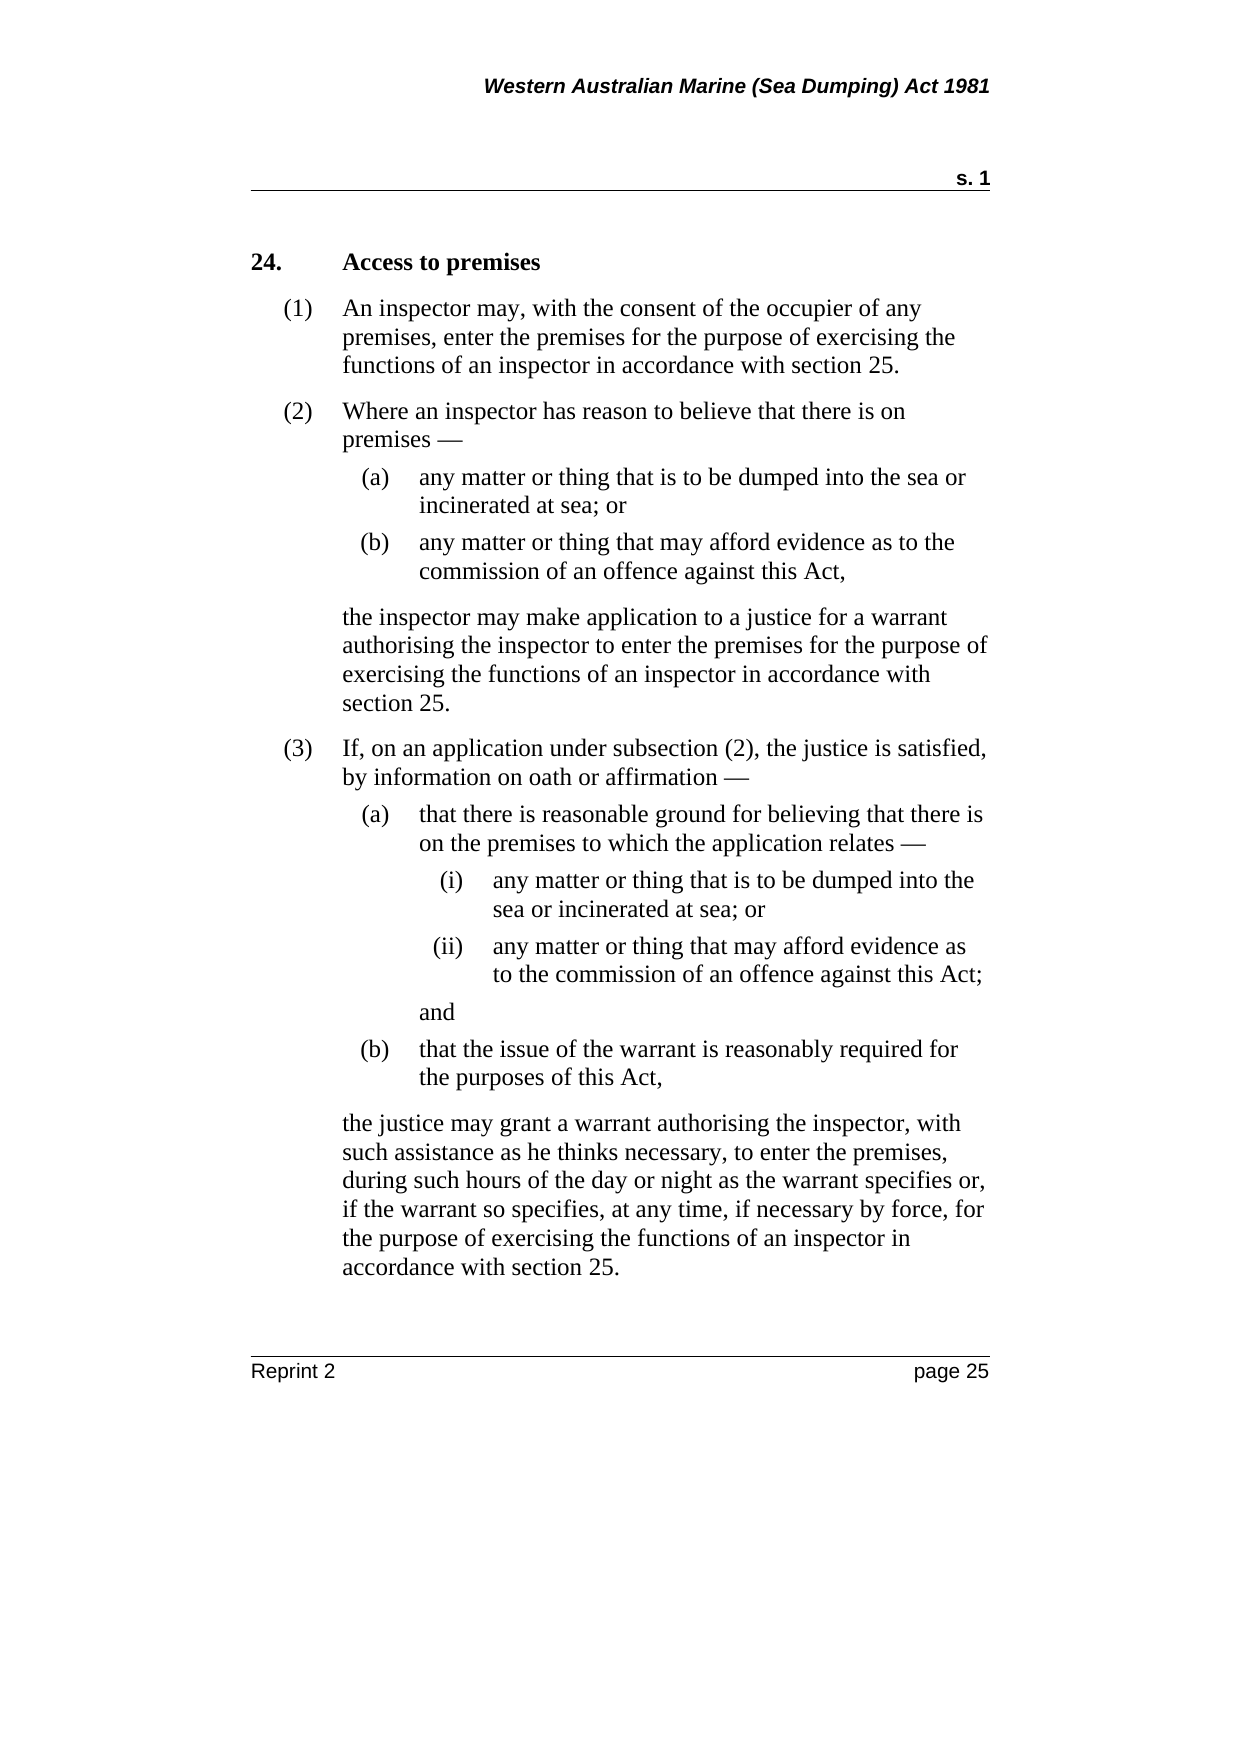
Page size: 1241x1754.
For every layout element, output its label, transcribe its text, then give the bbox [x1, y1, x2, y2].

text (2) Where an inspector has reason to believe that there is on premises — [251, 396, 990, 453]
text (b) any matter or thing that may afford evidence as to the commission of an offence against this Act, [251, 527, 990, 585]
text (b) that the issue of the warrant is reasonably required for the purposes of this Act, [251, 1034, 990, 1091]
text the justice may grant a warrant authorising the inspector, with such assistance as he thinks necessary, to enter the premises, during such hours of the day or night as the warrant specifies or, if the warrant so specifies, at any time, if necessary by force, for the purpose of exercising the functions of an inspector in accordance with section 25. [251, 1108, 990, 1280]
text (i) any matter or thing that is to be dumped into the sea or incinerated at sea; or [251, 865, 990, 922]
text (3) If, on an application under subsection (2), the justice is satisfied, by information on oath or affirmation — [251, 733, 990, 791]
subtitle 24. Access to premises [251, 247, 990, 276]
text (a) that there is reasonable ground for believing that there is on the premises to which the application relates — [251, 799, 990, 857]
text (a) any matter or thing that is to be dumped into the sea or incinerated at sea; or [251, 462, 990, 519]
text (ii) any matter or thing that may afford evidence as to the commission of an offence against this Act; [251, 931, 990, 988]
text the inspector may make application to a justice for a warrant authorising the inspector to enter the premises for the purpose of exercising the functions of an inspector in accordance with section 25. [251, 602, 990, 717]
text (1) An inspector may, with the consent of the occupier of any premises, enter the premises for the purpose of exercising the functions of an inspector in accordance with section 25. [251, 293, 990, 379]
text and [251, 997, 990, 1025]
